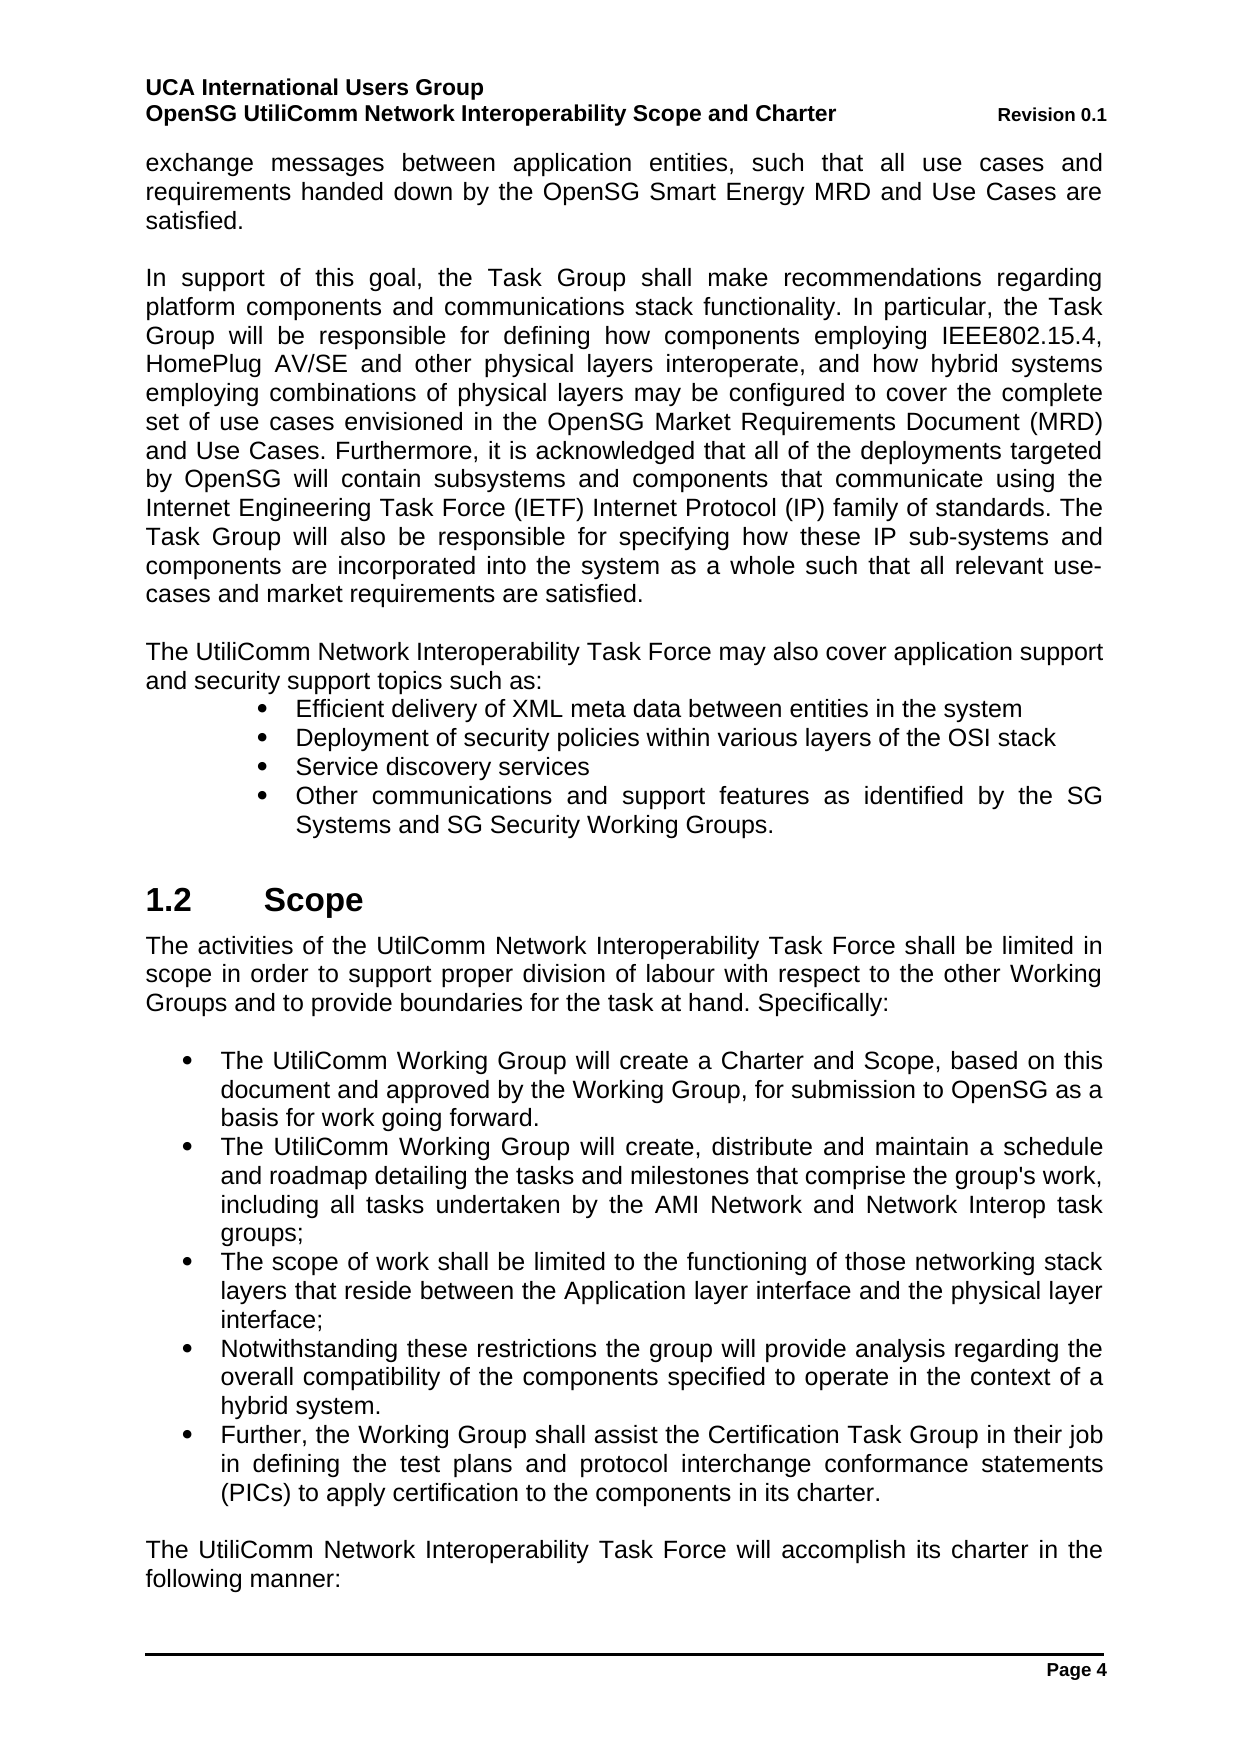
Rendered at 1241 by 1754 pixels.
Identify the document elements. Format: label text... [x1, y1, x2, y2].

text In support of this goal, the Task Group shall make recommendations regarding platform components and communications stack functionality. In particular, the Task Group will be responsible for defining how components employing IEEE802.15.4, HomePlug AV/SE and other physical layers interoperate, and how hybrid systems employing combinations of physical layers may be configured to cover the complete set of use cases envisioned in the OpenSG Market Requirements Document (MRD) and Use Cases. Furthermore, it is acknowledged that all of the deployments targeted by OpenSG will contain subsystems and components that communicate using the Internet Engineering Task Force (IETF) Internet Protocol (IP) family of standards. The Task Group will also be responsible for specifying how these IP sub-systems and components are incorporated into the system as a whole such that all relevant use-cases and market requirements are satisfied. [145, 263, 1104, 608]
text The UtiliComm Network Interoperability Task Force will accomplish its charter in the following manner: [145, 1535, 1104, 1592]
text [145, 148, 1104, 234]
list The UtiliComm Working Group will create, distribute and maintain a schedule and roadmap detailing the tasks and milestones that comprise the group's work, including all tasks undertaken by the AMI Network and Network Interop task groups; [183, 1132, 1104, 1247]
subtitle Scope [145, 880, 1104, 918]
list Service discovery services [258, 752, 1104, 781]
list The scope of work shall be limited to the functioning of those networking stack layers that reside between the Application layer interface and the physical layer interface; [183, 1247, 1104, 1333]
list Efficient delivery of XML meta data between entities in the system [258, 694, 1104, 723]
text The UtiliComm Network Interoperability Task Force may also cover application support and security support topics such as: [145, 637, 1104, 694]
text The activities of the UtilComm Network Interoperability Task Force shall be limited in scope in order to support proper division of labour with respect to the other Working Groups and to provide boundaries for the task at hand. Specifically: [145, 931, 1104, 1017]
list The UtiliComm Working Group will create a Charter and Scope, based on this document and approved by the Working Group, for submission to OpenSG as a basis for work going forward. [183, 1046, 1104, 1132]
list Further, the Working Group shall assist the Certification Task Group in their job in defining the test plans and protocol interchange conformance statements (PICs) to apply certification to the components in its charter. [183, 1420, 1104, 1506]
list Notwithstanding these restrictions the group will provide analysis regarding the overall compatibility of the components specified to operate in the context of a hybrid system. [183, 1333, 1104, 1420]
list Deployment of security policies within various layers of the OSI stack [258, 723, 1104, 752]
list Other communications and support features as identified by the SG Systems and SG Security Working Groups. [258, 781, 1104, 838]
